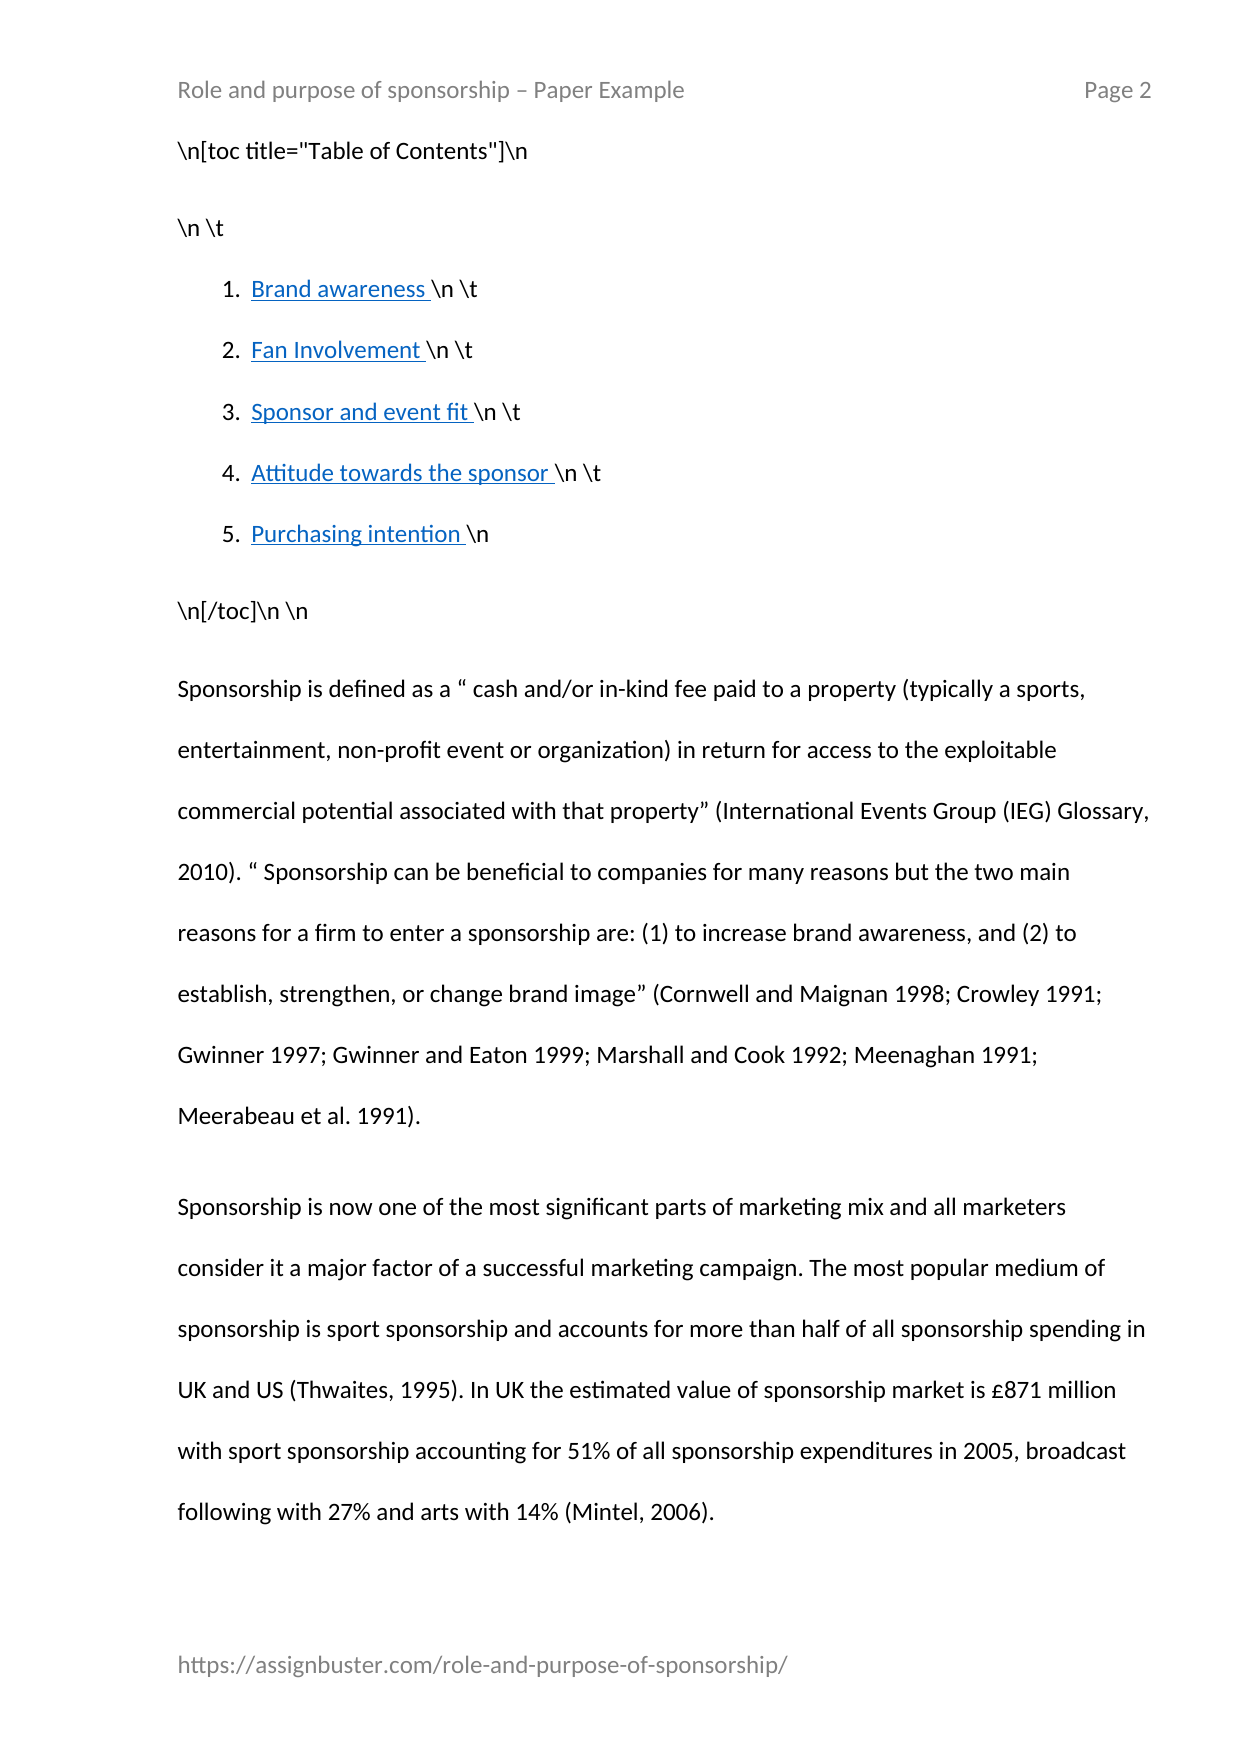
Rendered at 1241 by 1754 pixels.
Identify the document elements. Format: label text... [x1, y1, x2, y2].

text Sponsorship is now one of the most significant parts of marketing mix and all marketers consider it a major factor of a successful marketing campaign. The most popular medium of sponsorship is sport sponsorship and accounts for more than half of all sponsorship spending in UK and US (Thwaites, 1995). In UK the estimated value of sponsorship market is £871 million with sport sponsorship accounting for 51% of all sponsorship expenditures in 2005, broadcast following with 27% and arts with 14% (Mintel, 2006). [177, 1191, 1152, 1527]
text Sponsorship is defined as a “ cash and/or in-kind fee paid to a property (typically a sports, entertainment, non-profit event or organization) in return for access to the exploitable commercial potential associated with that property” (International Events Group (IEG) Glossary, 2010). “ Sponsorship can be beneficial to companies for many reasons but the two main reasons for a firm to enter a sponsorship are: (1) to increase brand awareness, and (2) to establish, strengthen, or change brand image” (Cornwell and Maignan 1998; Crowley 1991; Gwinner 1997; Gwinner and Eaton 1999; Marshall and Cook 1992; Meenaghan 1991; Meerabeau et al. 1991). [177, 673, 1152, 1131]
list Sponsor and event fit \n \t [222, 396, 1152, 426]
text \n[toc title="Table of Contents"]\n [177, 135, 1152, 165]
list Fan Involvement \n \t [222, 334, 1152, 365]
list \n \t [177, 212, 1152, 243]
text \n[/toc]\n \n [177, 595, 1152, 626]
list Brand awareness \n \t [222, 273, 1152, 304]
list Attitude towards the sponsor \n \t [222, 457, 1152, 487]
list Purchasing intention \n [222, 518, 1152, 548]
